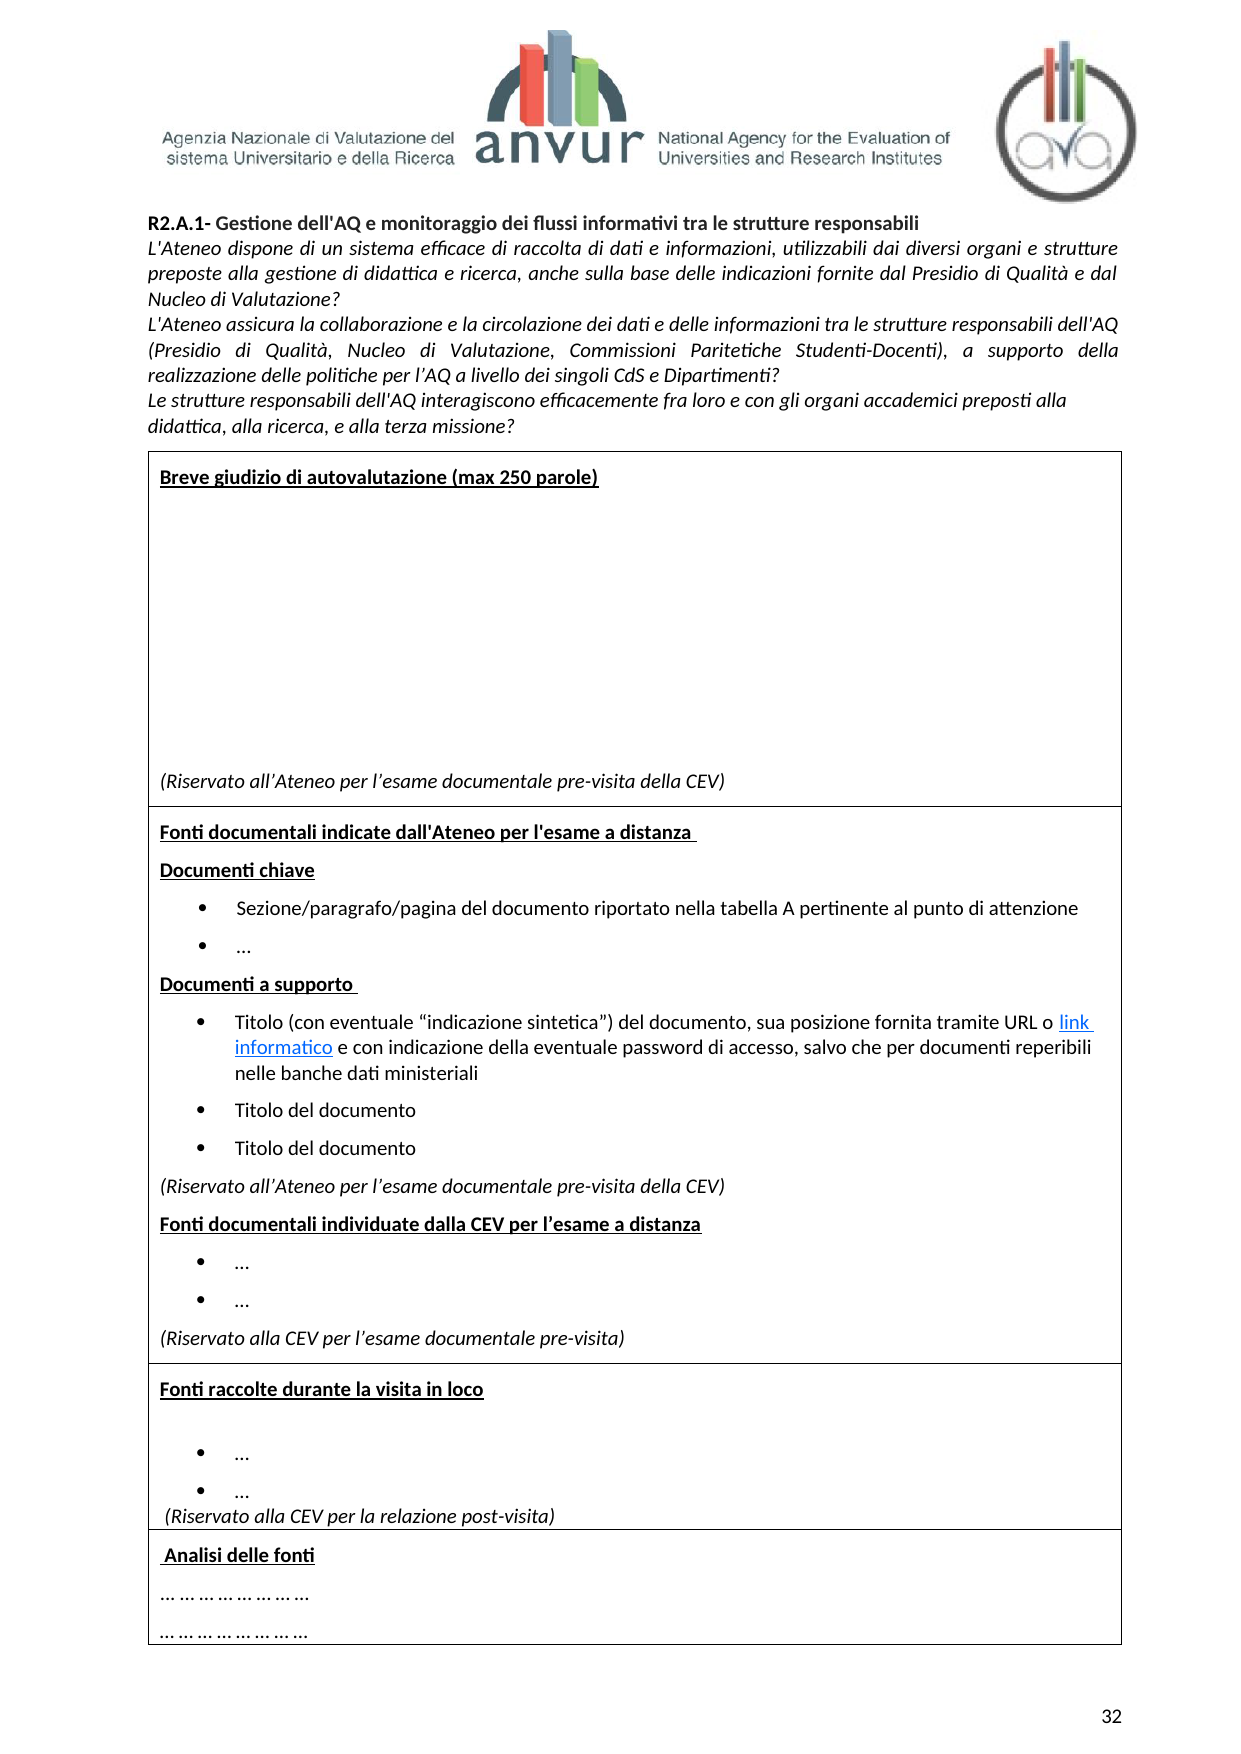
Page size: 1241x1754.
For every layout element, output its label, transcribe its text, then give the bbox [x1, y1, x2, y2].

text R2.A.1- Gestione dell'AQ e monitoraggio dei flussi informativi tra le strutture responsabili [148, 210, 1122, 235]
table_header Breve giudizio di autovalutazione (max 250 parole) (Riservato all’Ateneo per l’esame documentale pre-visita della CEV) [149, 452, 1121, 806]
table_cell Fonti raccolte durante la visita in loco … … (Riservato alla CEV per la relazione post-visita) [149, 1364, 1121, 1529]
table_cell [149, 1530, 1121, 1643]
text L'Ateneo assicura la collaborazione e la circolazione dei dati e delle informazioni tra le strutture responsabili dell'AQ (Presidio di Qualità, Nucleo di Valutazione, Commissioni Paritetiche Studenti-Docenti), a supporto della realizzazione delle politiche per l’AQ a livello dei singoli CdS e Dipartimenti? [148, 311, 1122, 388]
text L'Ateneo dispone di un sistema efficace di raccolta di dati e informazioni, utilizzabili dai diversi organi e strutture preposte alla gestione di didattica e ricerca, anche sulla base delle indicazioni fornite dal Presidio di Qualità e dal Nucleo di Valutazione? [148, 235, 1122, 311]
text Le strutture responsabili dell'AQ interagiscono efficacemente fra loro e con gli organi accademici preposti alla didattica, alla ricerca, e alla terza missione? [148, 388, 1122, 438]
table_cell Fonti documentali indicate dall'Ateneo per l'esame a distanza Documenti chiave Sezione/paragrafo/pagina del documento riportato nella tabella A pertinente al punto di attenzione … Documenti a supporto Titolo (con eventuale “indicazione sintetica”) del documento, sua posizione fornita tramite URL o link informatico e con indicazione della eventuale password di accesso, salvo che per documenti reperibili nelle banche dati ministeriali Titolo del documento Titolo del documento (Riservato all’Ateneo per l’esame documentale pre-visita della CEV) Fonti documentali individuate dalla CEV per l’esame a distanza … … (Riservato alla CEV per l’esame documentale pre-visita) [149, 807, 1121, 1363]
